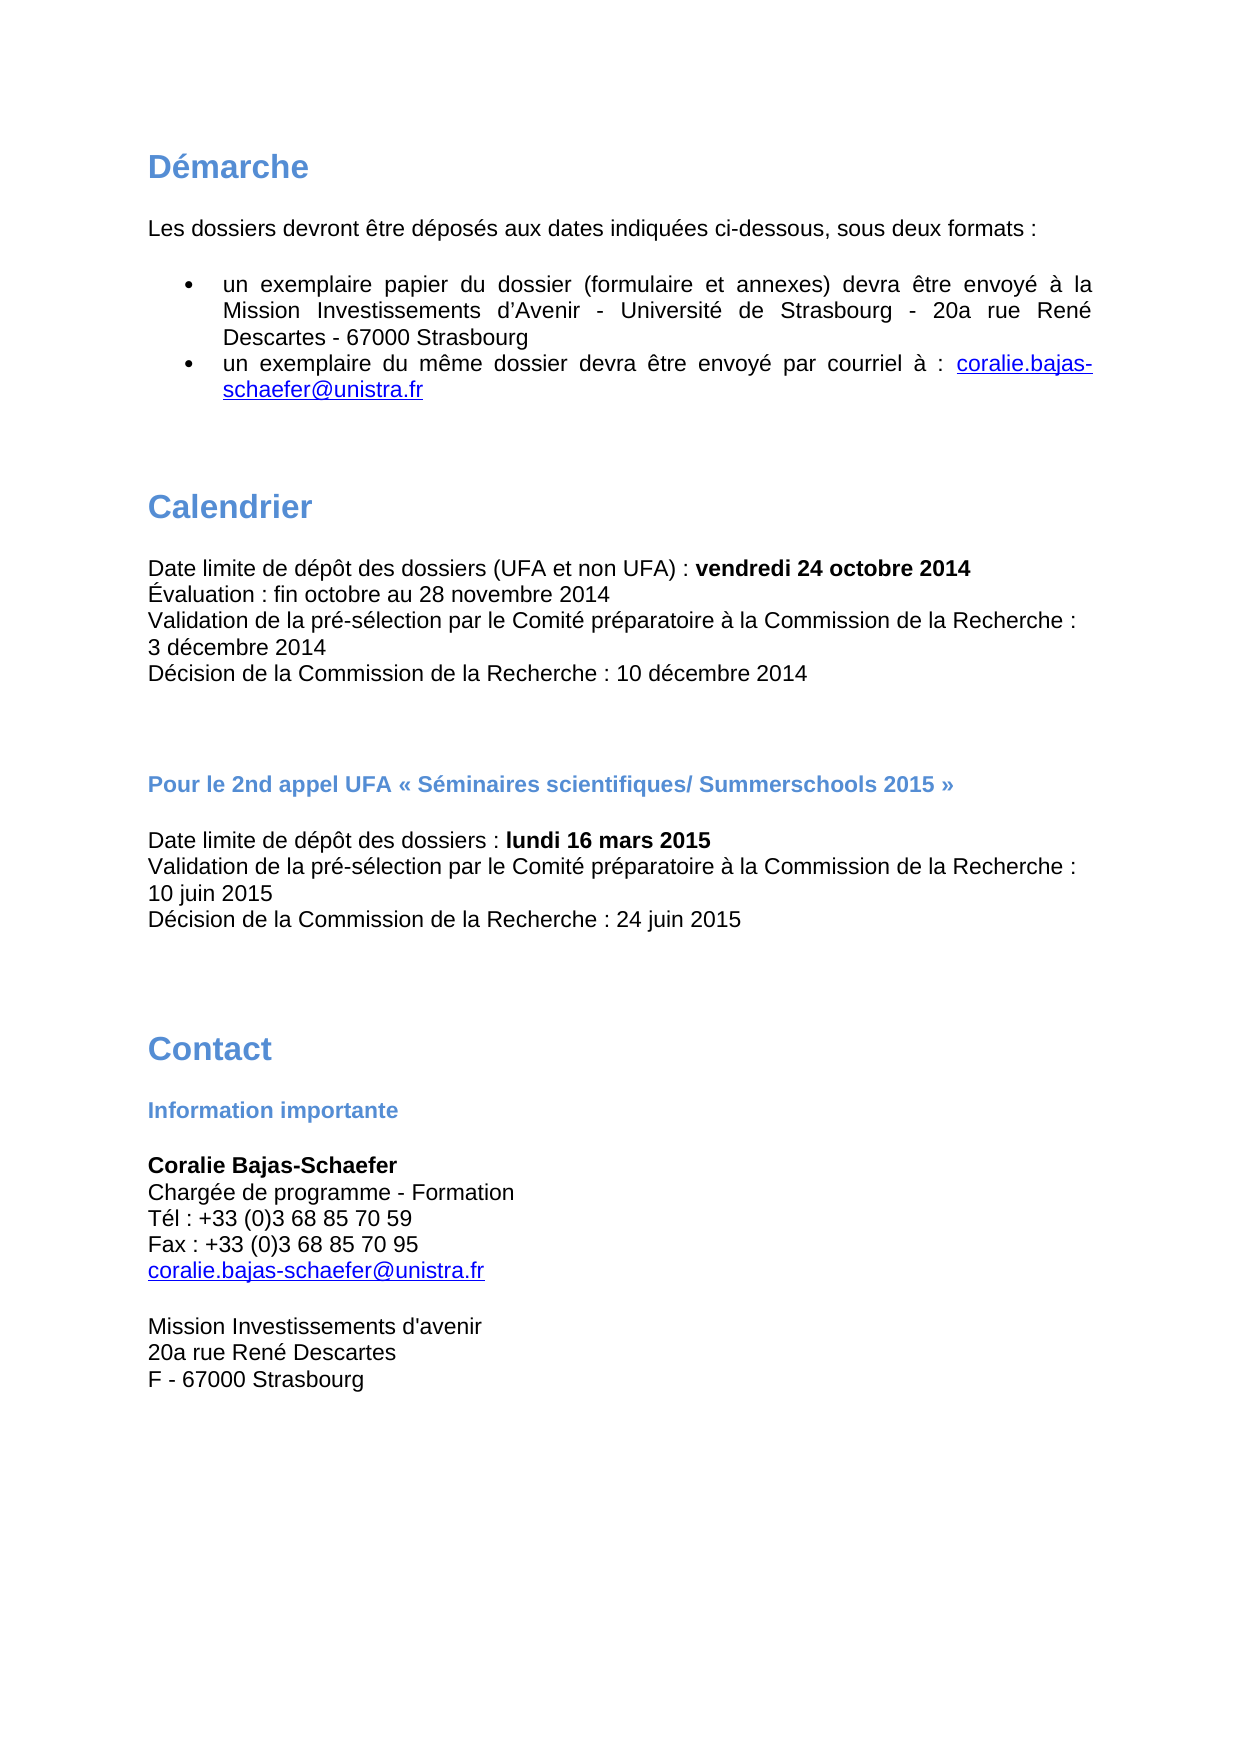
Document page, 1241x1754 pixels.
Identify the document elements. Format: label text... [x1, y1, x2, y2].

text Pour le 2nd appel UFA « Séminaires scientifiques/ Summerschools 2015 » [148, 771, 1093, 798]
text Calendrier [148, 487, 1093, 526]
text Information importante [148, 1097, 1093, 1123]
list un exemplaire du même dossier devra être envoyé par courriel à : coralie.bajas-schaefer@unistra.fr [185, 350, 1093, 402]
text Contact [148, 1029, 1093, 1067]
text Les dossiers devront être déposés aux dates indiquées ci-dessous, sous deux formats : [148, 215, 1093, 242]
text Date limite de dépôt des dossiers (UFA et non UFA) : vendredi 24 octobre 2014 Évaluation : fin octobre au 28 novembre 2014 Validation de la pré-sélection par le Comité préparatoire à la Commission de la Recherche : 3 décembre 2014 Décision de la Commission de la Recherche : 10 décembre 2014 [148, 555, 1093, 687]
text Mission Investissements d'avenir 20a rue René Descartes F - 67000 Strasbourg [148, 1313, 1093, 1392]
text Démarche [148, 148, 1093, 186]
list un exemplaire papier du dossier (formulaire et annexes) devra être envoyé à la Mission Investissements d’Avenir - Université de Strasbourg - 20a rue René Descartes - 67000 Strasbourg [185, 271, 1093, 350]
text Coralie Bajas-Schaefer Chargée de programme - Formation Tél : +33 (0)3 68 85 70 59 Fax : +33 (0)3 68 85 70 95 coralie.bajas-schaefer@unistra.fr [148, 1152, 1093, 1284]
text Date limite de dépôt des dossiers : lundi 16 mars 2015 Validation de la pré-sélection par le Comité préparatoire à la Commission de la Recherche : 10 juin 2015 Décision de la Commission de la Recherche : 24 juin 2015 [148, 827, 1093, 932]
